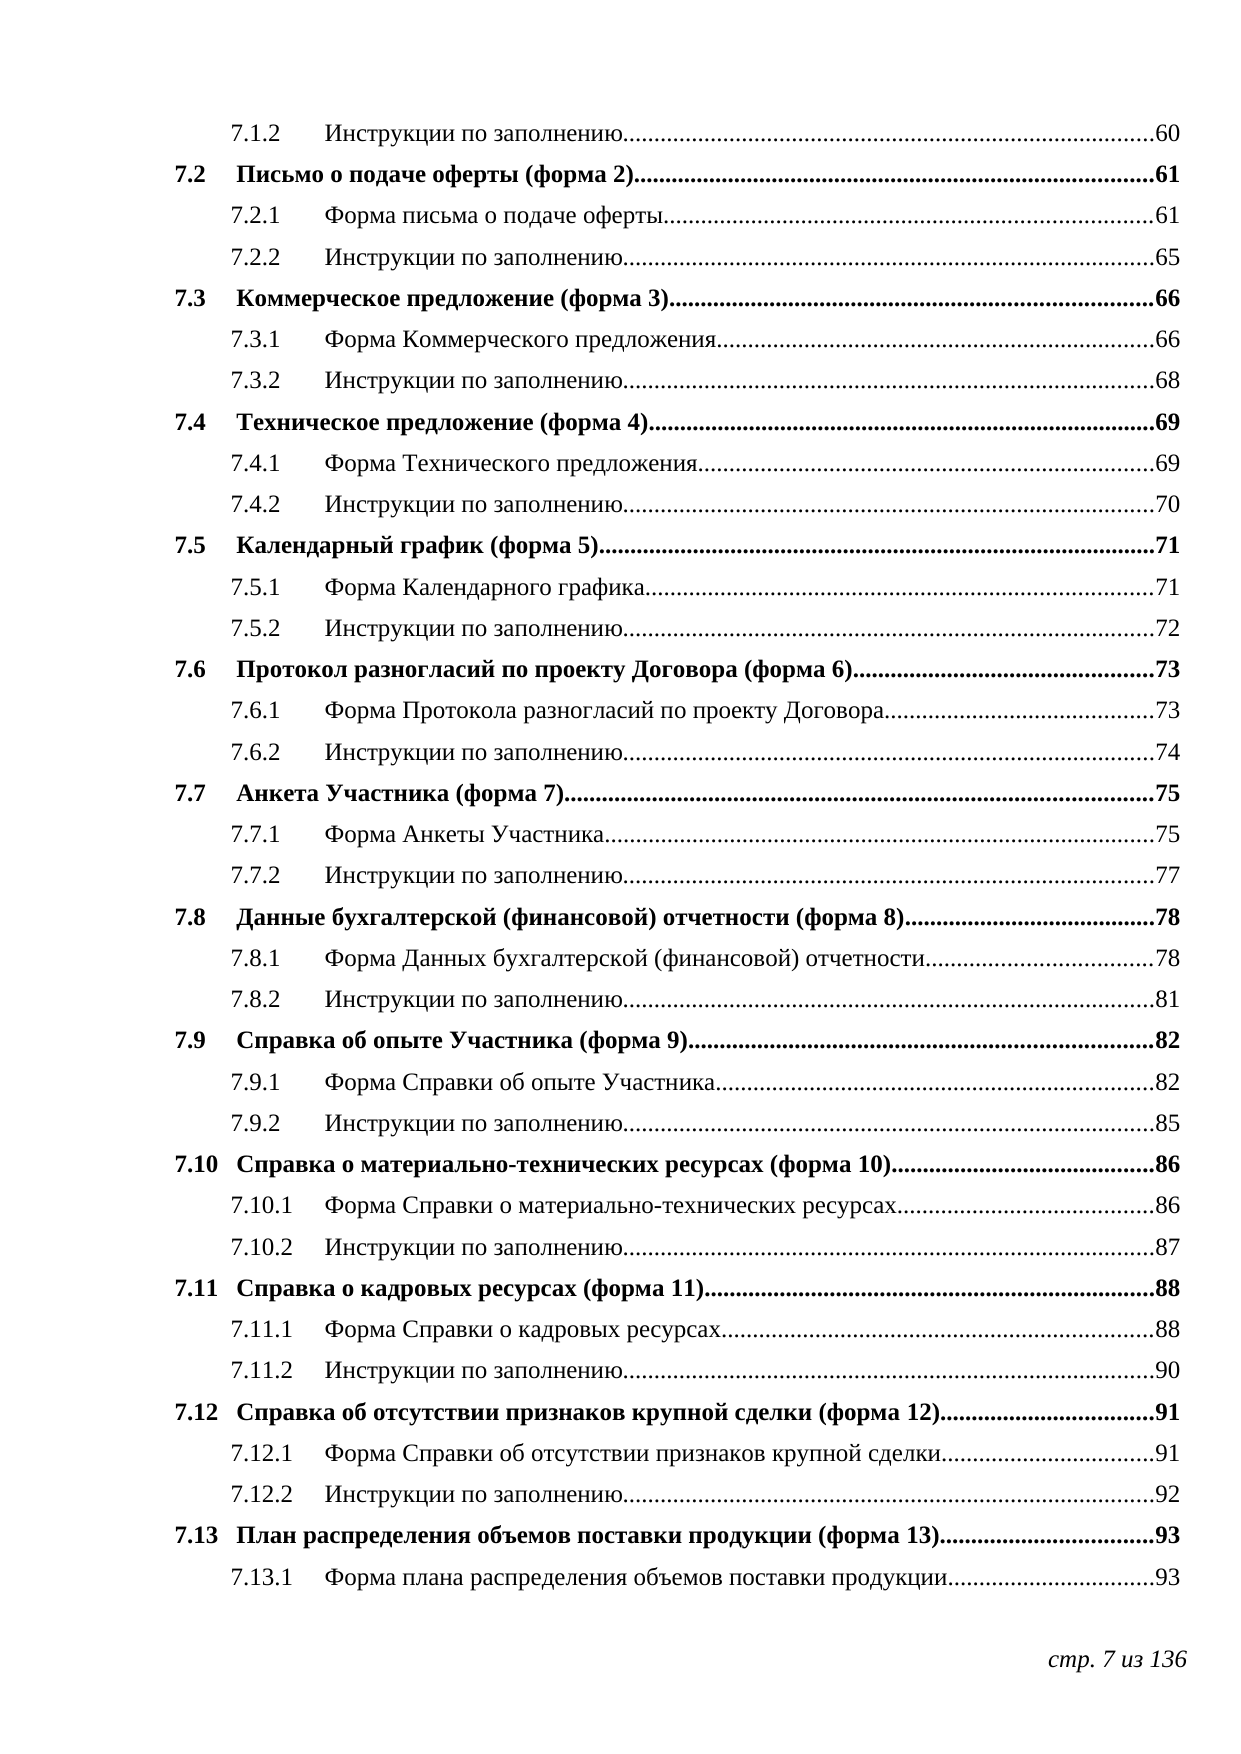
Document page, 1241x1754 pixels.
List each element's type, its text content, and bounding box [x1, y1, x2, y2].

text 7.3.2 Инструкции по заполнению 68 [230, 366, 1063, 394]
text 7.1.2 Инструкции по заполнению 60 [230, 118, 1063, 147]
text 7.5.1 Форма Календарного графика 71 [230, 572, 1063, 601]
text 7.10 Справка о материально-технических ресурсах (форма 10) 86 [174, 1149, 1093, 1178]
text 7.4 Техническое предложение (форма 4) 69 [174, 407, 1093, 436]
text 7.2 Письмо о подаче оферты (форма 2) 61 [174, 159, 1093, 188]
text 7.11.1 Форма Справки о кадровых ресурсах 88 [230, 1314, 1063, 1343]
text 7.10.2 Инструкции по заполнению 87 [230, 1232, 1063, 1261]
text 7.2.2 Инструкции по заполнению 65 [230, 242, 1063, 271]
text 7.9 Справка об опыте Участника (форма 9) 82 [174, 1026, 1093, 1054]
text 7.5 Календарный график (форма 5) 71 [174, 531, 1093, 559]
text 7.8.1 Форма Данных бухгалтерской (финансовой) отчетности 78 [230, 943, 1063, 972]
text 7.9.1 Форма Справки об опыте Участника 82 [230, 1067, 1063, 1096]
text 7.8.2 Инструкции по заполнению 81 [230, 984, 1063, 1013]
text 7.12.1 Форма Справки об отсутствии признаков крупной сделки 91 [230, 1438, 1063, 1467]
text 7.12.2 Инструкции по заполнению 92 [230, 1479, 1063, 1508]
text 7.7.1 Форма Анкеты Участника 75 [230, 819, 1063, 848]
text 7.7.2 Инструкции по заполнению 77 [230, 861, 1063, 889]
text 7.4.2 Инструкции по заполнению 70 [230, 489, 1063, 518]
text 7.12 Справка об отсутствии признаков крупной сделки (форма 12) 91 [174, 1397, 1093, 1426]
text 7.6.2 Инструкции по заполнению 74 [230, 737, 1063, 766]
text 7.8 Данные бухгалтерской (финансовой) отчетности (форма 8) 78 [174, 902, 1093, 931]
text 7.7 Анкета Участника (форма 7) 75 [174, 778, 1093, 807]
text 7.5.2 Инструкции по заполнению 72 [230, 613, 1063, 642]
text 7.2.1 Форма письма о подаче оферты 61 [230, 201, 1063, 229]
text 7.13 План распределения объемов поставки продукции (форма 13) 93 [174, 1521, 1093, 1549]
text 7.6.1 Форма Протокола разногласий по проекту Договора 73 [230, 696, 1063, 724]
text 7.6 Протокол разногласий по проекту Договора (форма 6) 73 [174, 654, 1093, 683]
text 7.10.1 Форма Справки о материально-технических ресурсах 86 [230, 1191, 1063, 1219]
text 7.3.1 Форма Коммерческого предложения 66 [230, 324, 1063, 353]
text 7.11 Справка о кадровых ресурсах (форма 11) 88 [174, 1273, 1093, 1302]
text 7.11.2 Инструкции по заполнению 90 [230, 1356, 1063, 1384]
text 7.3 Коммерческое предложение (форма 3) 66 [174, 283, 1093, 312]
text 7.9.2 Инструкции по заполнению 85 [230, 1108, 1063, 1137]
text 7.4.1 Форма Технического предложения 69 [230, 448, 1063, 477]
text 7.13.1 Форма плана распределения объемов поставки продукции 93 [230, 1562, 1063, 1591]
